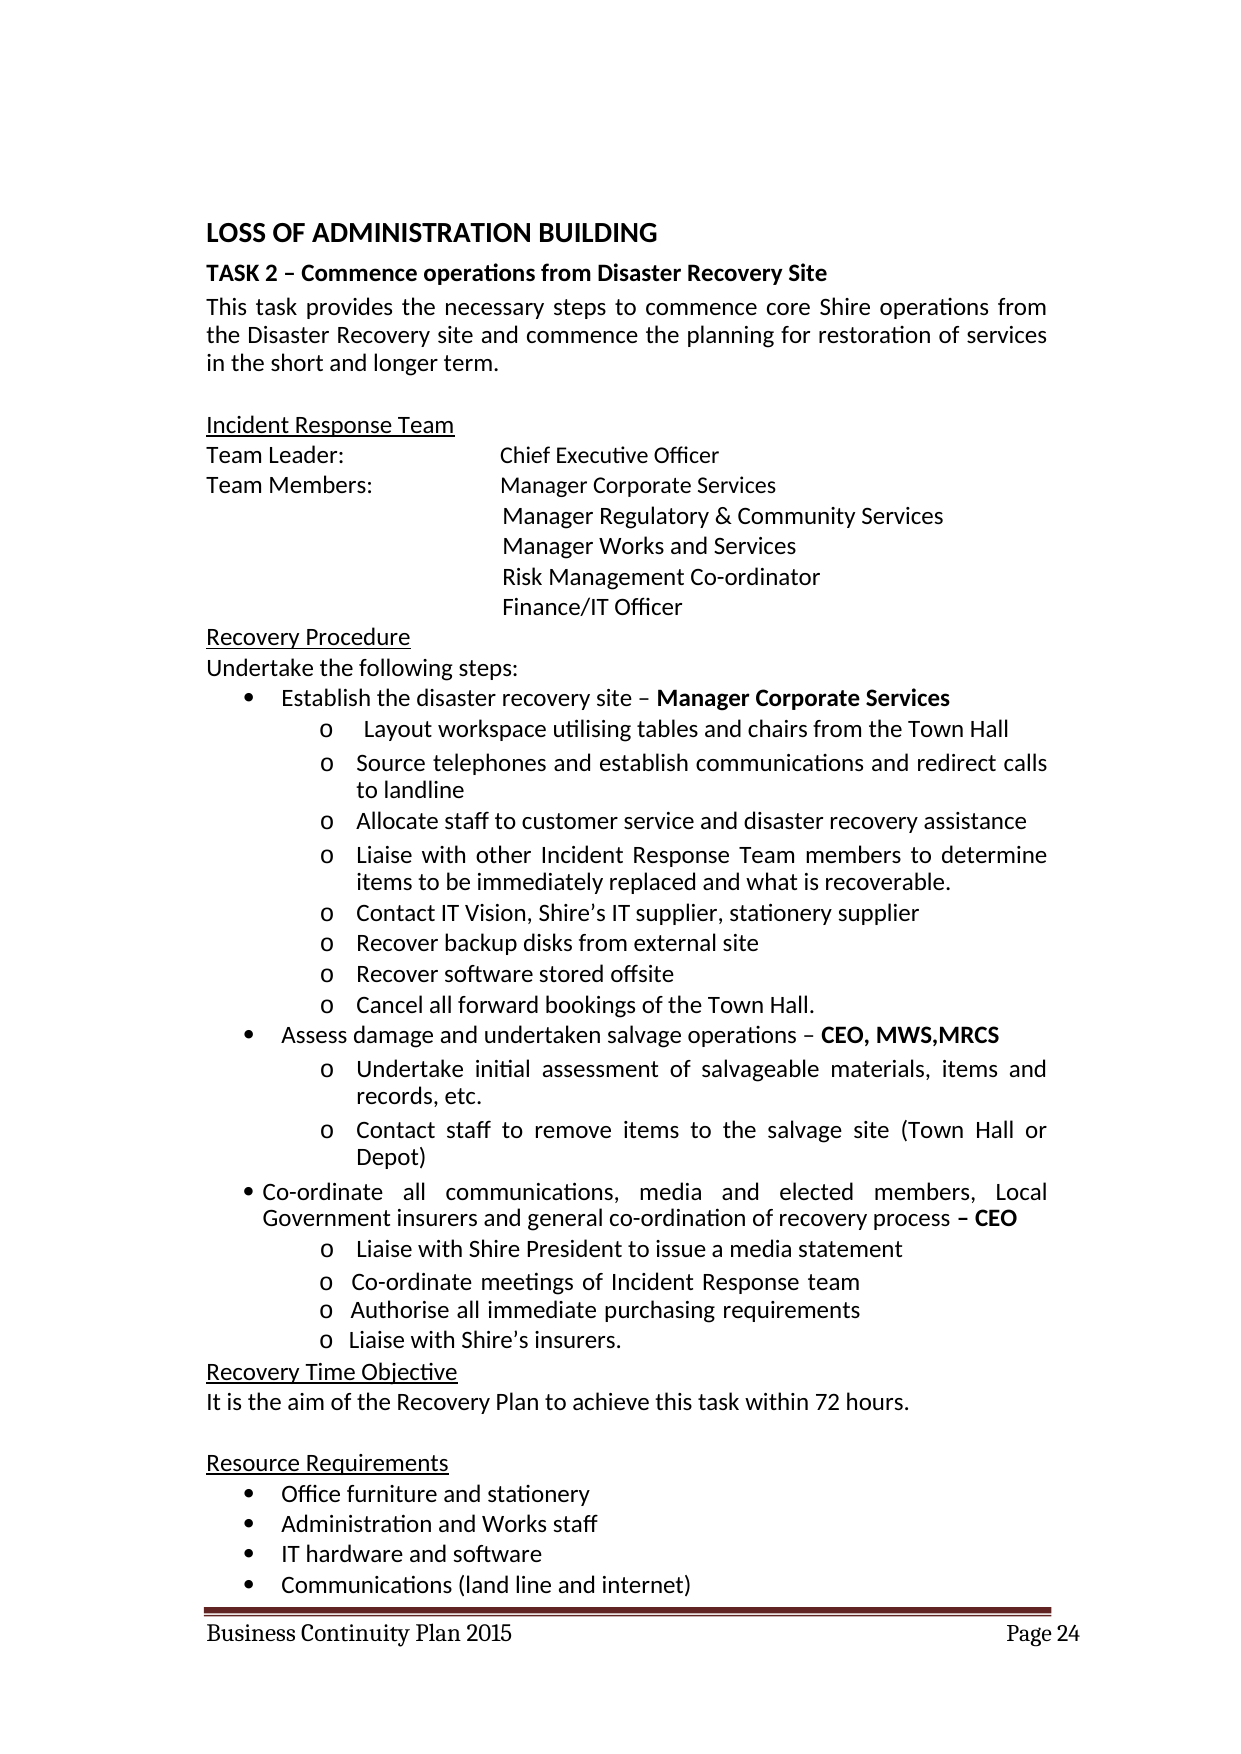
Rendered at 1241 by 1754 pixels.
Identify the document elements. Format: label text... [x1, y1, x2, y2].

list Contact IT Vision, Shire’s IT supplier, stationery supplier [319, 897, 1092, 927]
text Team Members: Manager Corporate Services [206, 470, 1092, 500]
list Source telephones and establish communications and redirect calls to landline [319, 749, 1048, 805]
text Resource Requirements [206, 1447, 1092, 1478]
text TASK 2 – Commence operations from Disaster Recovery Site [206, 257, 1092, 287]
list Communications (land line and internet) [244, 1569, 1092, 1599]
text o Layout workspace utilising tables and chairs from the Town Hall [319, 713, 1092, 744]
text It is the aim of the Recovery Plan to achieve this task within 72 hours. [206, 1386, 1092, 1417]
list Office furniture and stationery [244, 1478, 1092, 1508]
list Allocate staff to customer service and disaster recovery assistance [319, 805, 1092, 836]
list Establish the disaster recovery site – Manager Corporate Services [244, 682, 1092, 713]
text Manager Works and Services [502, 530, 1092, 561]
list Recover backup disks from external site [319, 927, 1092, 958]
list Liaise with Shire President to issue a media statement [319, 1232, 1092, 1263]
list Contact staff to remove items to the salvage site (Town Hall or Depot) [319, 1116, 1048, 1172]
text Risk Management Co-ordinator [502, 561, 1092, 591]
list IT hardware and software [244, 1538, 1092, 1569]
list Undertake initial assessment of salvageable materials, items and records, etc. [319, 1055, 1048, 1111]
text LOSS OF ADMINISTRATION BUILDING [206, 214, 1092, 249]
text o Co-ordinate meetings of Incident Response team o Authorise all immediate purchasing requirements o Liaise with Shire’s insurers. [319, 1267, 861, 1356]
text Undertake the following steps: [206, 652, 1092, 682]
list Co-ordinate all communications, media and elected members, Local Government insurers and general co-ordination of recovery process – CEO [244, 1179, 1048, 1232]
text Finance/IT Officer [502, 591, 1092, 622]
list Administration and Works staff [244, 1508, 1092, 1538]
text Recovery Time Objective [206, 1356, 1092, 1386]
text Team Leader: Chief Executive Officer [206, 439, 1092, 470]
list Recover software stored offsite [319, 958, 1092, 989]
list Liaise with other Incident Response Team members to determine items to be immediately replaced and what is recoverable. [319, 841, 1048, 896]
text This task provides the necessary steps to commence core Shire operations from the Disaster Recovery site and commence the planning for restoration of services in the short and longer term. [206, 293, 1048, 378]
text Recovery Procedure [206, 622, 1092, 652]
text Incident Response Team [206, 409, 1092, 439]
list Assess damage and undertaken salvage operations – CEO, MWS,MRCS [244, 1019, 1092, 1050]
text Business Continuity Plan 2015 Page 24 [206, 1618, 1092, 1647]
text Manager Regulatory & Community Services [502, 500, 1092, 530]
list Cancel all forward bookings of the Town Hall. [319, 989, 1092, 1019]
